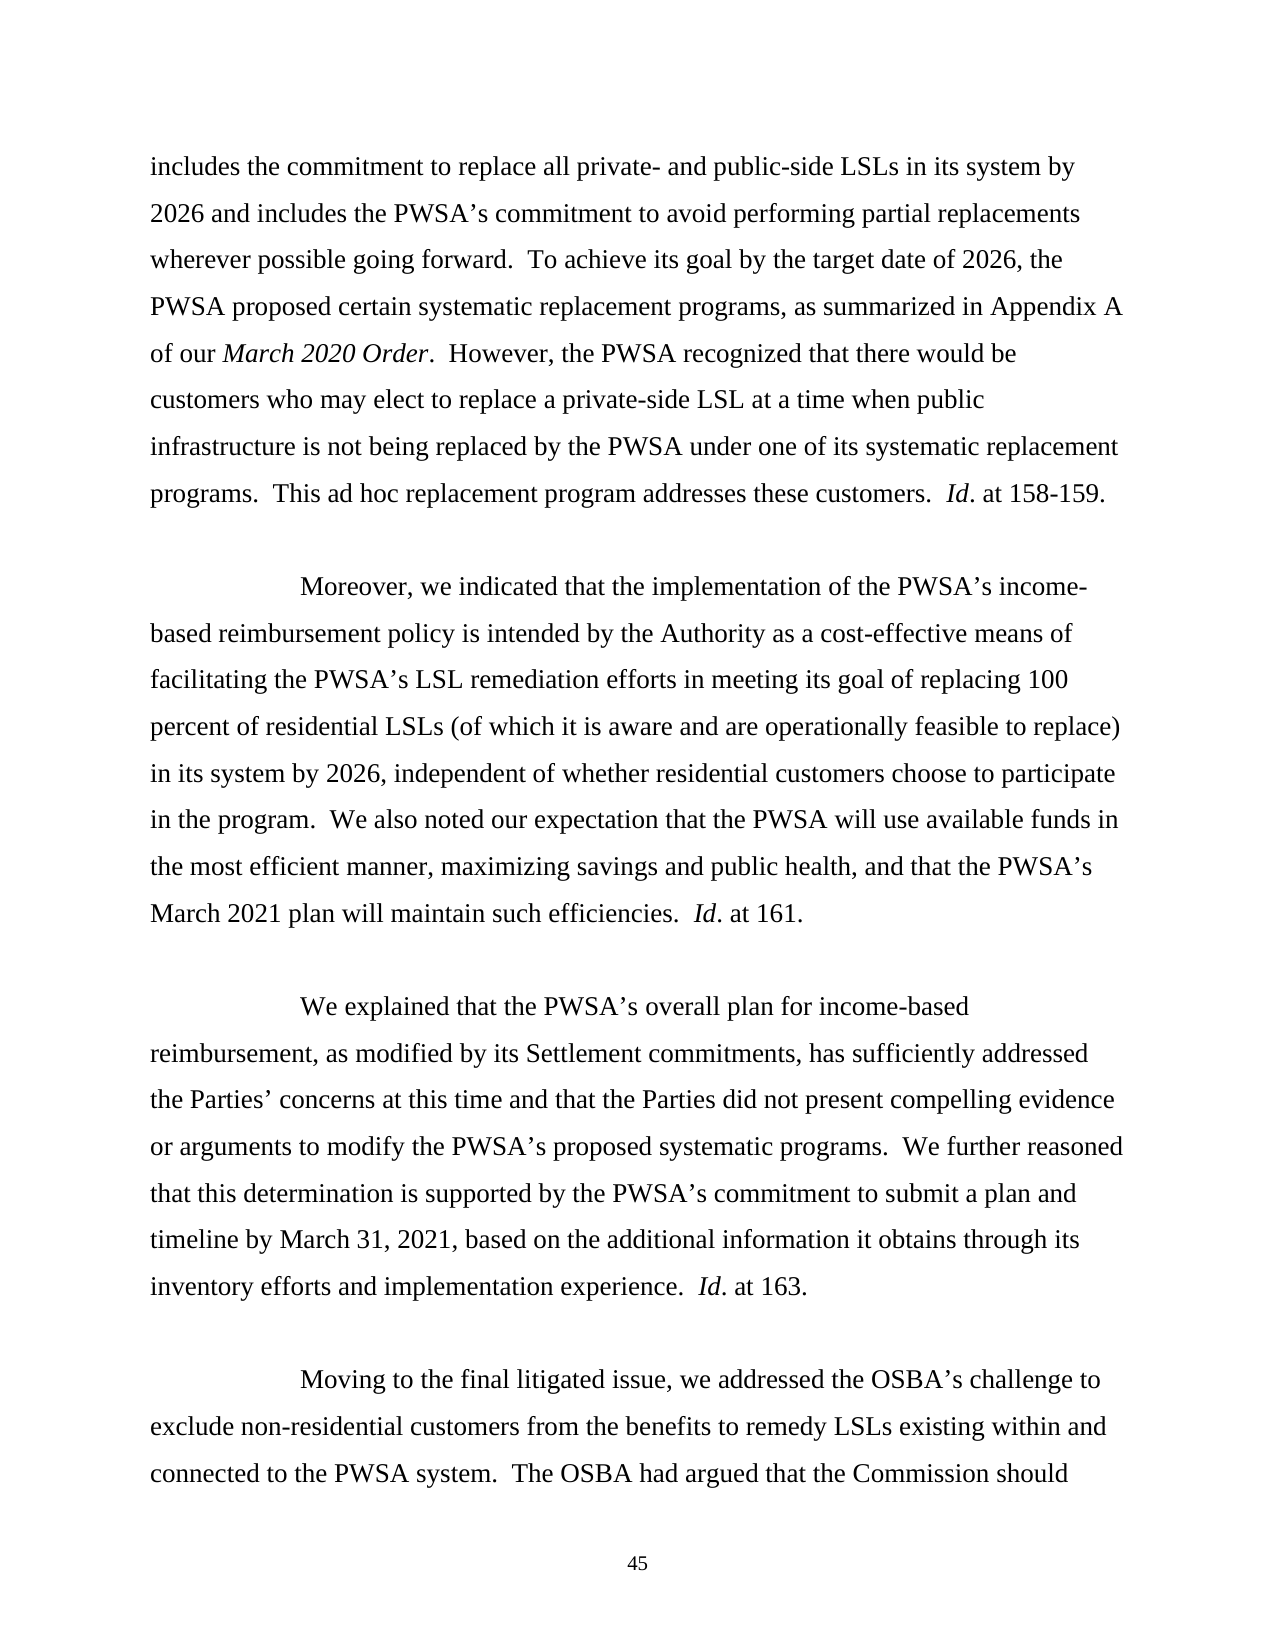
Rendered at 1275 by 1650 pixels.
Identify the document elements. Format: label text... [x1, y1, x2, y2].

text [150, 150, 1125, 508]
text We explained that the PWSA’s overall plan for income-based reimbursement, as modified by its Settlement commitments, has sufficiently addressed the Parties’ concerns at this time and that the Parties did not present compelling evidence or arguments to modify the PWSA’s proposed systematic programs. We further reasoned that this determination is supported by the PWSA’s commitment to submit a plan and timeline by March 31, 2021, based on the additional information it obtains through its inventory efforts and implementation experience. Id. at 163. [150, 990, 1125, 1301]
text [150, 1363, 1125, 1488]
text Moreover, we indicated that the implementation of the PWSA’s income-based reimbursement policy is intended by the Authority as a cost-effective means of facilitating the PWSA’s LSL remediation efforts in meeting its goal of replacing 100 percent of residential LSLs (of which it is aware and are operationally feasible to replace) in its system by 2026, independent of whether residential customers choose to participate in the program. We also noted our expectation that the PWSA will use available funds in the most efficient manner, maximizing savings and public health, and that the PWSA’s March 2021 plan will maintain such efficiencies. Id. at 161. [150, 570, 1125, 928]
